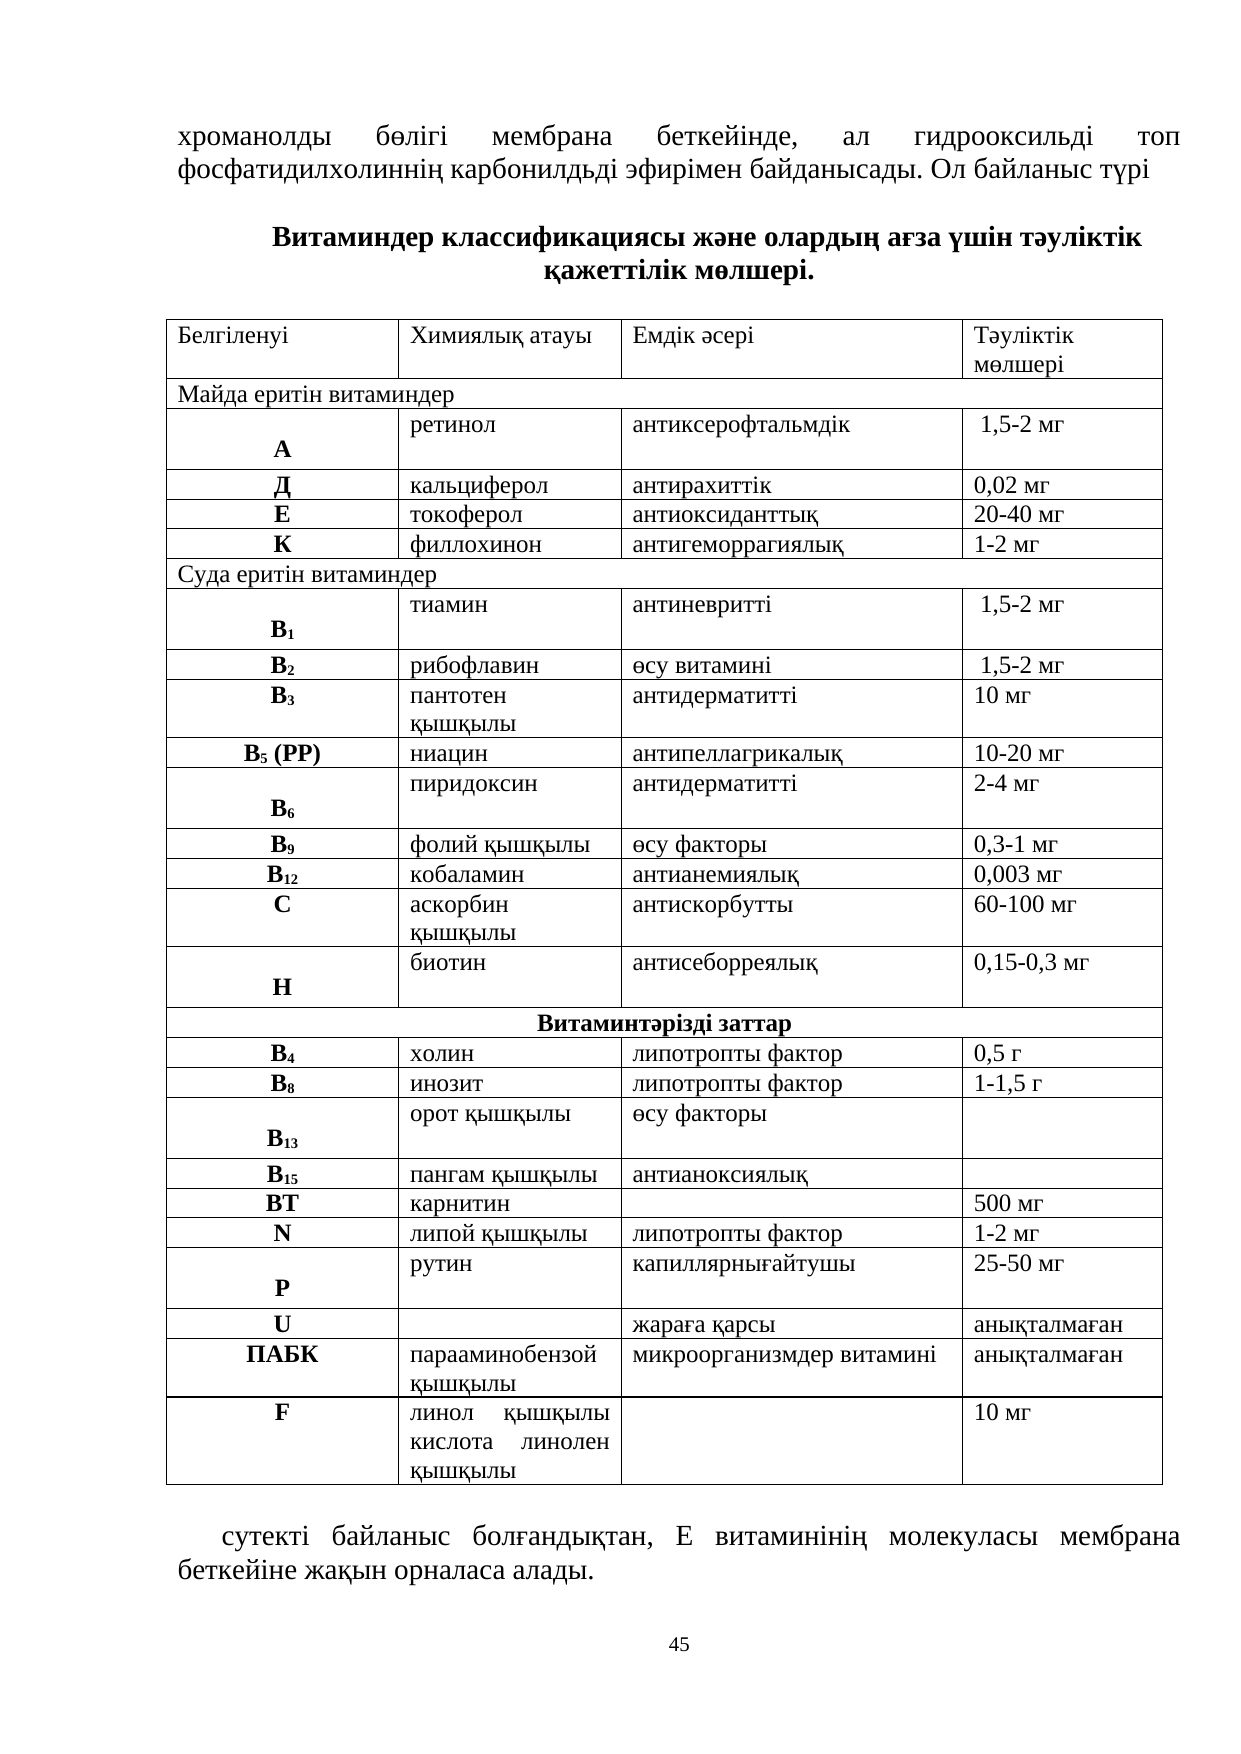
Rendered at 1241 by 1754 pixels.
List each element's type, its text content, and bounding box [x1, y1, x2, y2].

table_cell липотропты фактор [622, 1038, 962, 1067]
table_cell инозит [399, 1068, 621, 1097]
table_cell анықталмаған [963, 1339, 1162, 1396]
table_cell холин [399, 1038, 621, 1067]
table_cell 10 мг [963, 1398, 1162, 1484]
table_cell ВТ [167, 1189, 398, 1217]
table_cell А [167, 409, 398, 469]
table_cell антигеморрагиялық [622, 529, 962, 558]
table_cell антидерматитті [622, 768, 962, 828]
table_cell микроорганизмдер витамині [622, 1339, 962, 1396]
table_cell Д [167, 470, 398, 498]
table_cell капиллярнығайтушы [622, 1248, 962, 1308]
table_cell кобаламин [399, 859, 621, 888]
table_cell 1,5-2 мг [963, 650, 1162, 679]
table_cell өсу факторы [622, 1098, 962, 1158]
table_cell Витаминтәрізді заттар [167, 1008, 1162, 1037]
table_cell антиневритті [622, 589, 962, 649]
table_cell фолий қышқылы [399, 829, 621, 858]
table_cell антианемиялық [622, 859, 962, 888]
table_cell 25-50 мг [963, 1248, 1162, 1308]
table_cell антисеборреялық [622, 947, 962, 1007]
table_cell Е [167, 500, 398, 528]
table_cell липотропты фактор [622, 1068, 962, 1097]
table_cell ПАБК [167, 1339, 398, 1396]
table_cell рибофлавин [399, 650, 621, 679]
table_cell 10-20 мг [963, 738, 1162, 767]
table_cell жараға қарсы [622, 1309, 962, 1338]
table_cell В1 [167, 589, 398, 649]
table_cell пантотен қышқылы [399, 680, 621, 737]
table_cell линол қышқылы кислота линолен қышқылы [399, 1398, 621, 1484]
table_cell 20-40 мг [963, 500, 1162, 528]
table_cell орот қышқылы [399, 1098, 621, 1158]
table_cell [622, 1189, 962, 1217]
table_cell антискорбутты [622, 889, 962, 946]
table_cell В12 [167, 859, 398, 888]
table_cell токоферол [399, 500, 621, 528]
table_cell Суда еритін витаминдер [167, 559, 1162, 588]
table_cell 10 мг [963, 680, 1162, 737]
table_cell липой қышқылы [399, 1218, 621, 1247]
table_cell P [167, 1248, 398, 1308]
table_cell өсу витамині [622, 650, 962, 679]
table_cell 0,15-0,3 мг [963, 947, 1162, 1007]
table_cell 2-4 мг [963, 768, 1162, 828]
table_cell ретинол [399, 409, 621, 469]
table_cell тиамин [399, 589, 621, 649]
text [177, 118, 1181, 185]
table_cell В2 [167, 650, 398, 679]
table_cell рутин [399, 1248, 621, 1308]
table_cell антипеллагрикалық [622, 738, 962, 767]
table_cell В13 [167, 1098, 398, 1158]
table_cell Майда еритін витаминдер [167, 379, 1162, 408]
table_cell [622, 1398, 962, 1484]
table_cell В3 [167, 680, 398, 737]
table_cell антиксерофтальмдік [622, 409, 962, 469]
table_cell карнитин [399, 1189, 621, 1217]
table_cell 0,5 г [963, 1038, 1162, 1067]
table_cell липотропты фактор [622, 1218, 962, 1247]
table_cell ниацин [399, 738, 621, 767]
table_cell антирахиттік [622, 470, 962, 498]
table_cell 1-1,5 г [963, 1068, 1162, 1097]
table_cell анықталмаған [963, 1309, 1162, 1338]
table_header Белгіленуі [167, 320, 398, 378]
table_cell В4 [167, 1038, 398, 1067]
table_header Емдік әсері [622, 320, 962, 378]
table_cell [963, 1098, 1162, 1158]
table_cell [963, 1159, 1162, 1187]
table_cell аскорбин қышқылы [399, 889, 621, 946]
table_header Тәуліктік мөлшері [963, 320, 1162, 378]
table_cell антианоксиялық [622, 1159, 962, 1187]
table_cell 60-100 мг [963, 889, 1162, 946]
table_cell В5 (РР) [167, 738, 398, 767]
table_cell [399, 1309, 621, 1338]
table_cell пангам қышқылы [399, 1159, 621, 1187]
table_cell F [167, 1398, 398, 1484]
table_cell С [167, 889, 398, 946]
table_cell парааминобензой қышқылы [399, 1339, 621, 1396]
table_cell 0,02 мг [963, 470, 1162, 498]
table_header Химиялық атауы [399, 320, 621, 378]
table_cell 1,5-2 мг [963, 589, 1162, 649]
table_cell филлохинон [399, 529, 621, 558]
table_cell Н [167, 947, 398, 1007]
table_cell 0,003 мг [963, 859, 1162, 888]
table_cell өсу факторы [622, 829, 962, 858]
table_cell 1-2 мг [963, 529, 1162, 558]
table_cell антиоксиданттық [622, 500, 962, 528]
table_cell В15 [167, 1159, 398, 1187]
table_cell 500 мг [963, 1189, 1162, 1217]
table_cell 0,3-1 мг [963, 829, 1162, 858]
table_cell К [167, 529, 398, 558]
table_cell кальциферол [399, 470, 621, 498]
table_cell U [167, 1309, 398, 1338]
table_cell пиридоксин [399, 768, 621, 828]
table_cell В6 [167, 768, 398, 828]
table_cell В9 [167, 829, 398, 858]
text сутекті байланыс болғандықтан, Е витаминінің молекуласы мембрана беткейіне жақын орналаса алады. [177, 1518, 1181, 1585]
table_cell 1-2 мг [963, 1218, 1162, 1247]
table_cell биотин [399, 947, 621, 1007]
table_cell 1,5-2 мг [963, 409, 1162, 469]
table_cell антидерматитті [622, 680, 962, 737]
table_cell В8 [167, 1068, 398, 1097]
text Витаминдер классификациясы және олардың ағза үшін тәуліктік қажеттілік мөлшері. [177, 219, 1181, 286]
table_cell N [167, 1218, 398, 1247]
